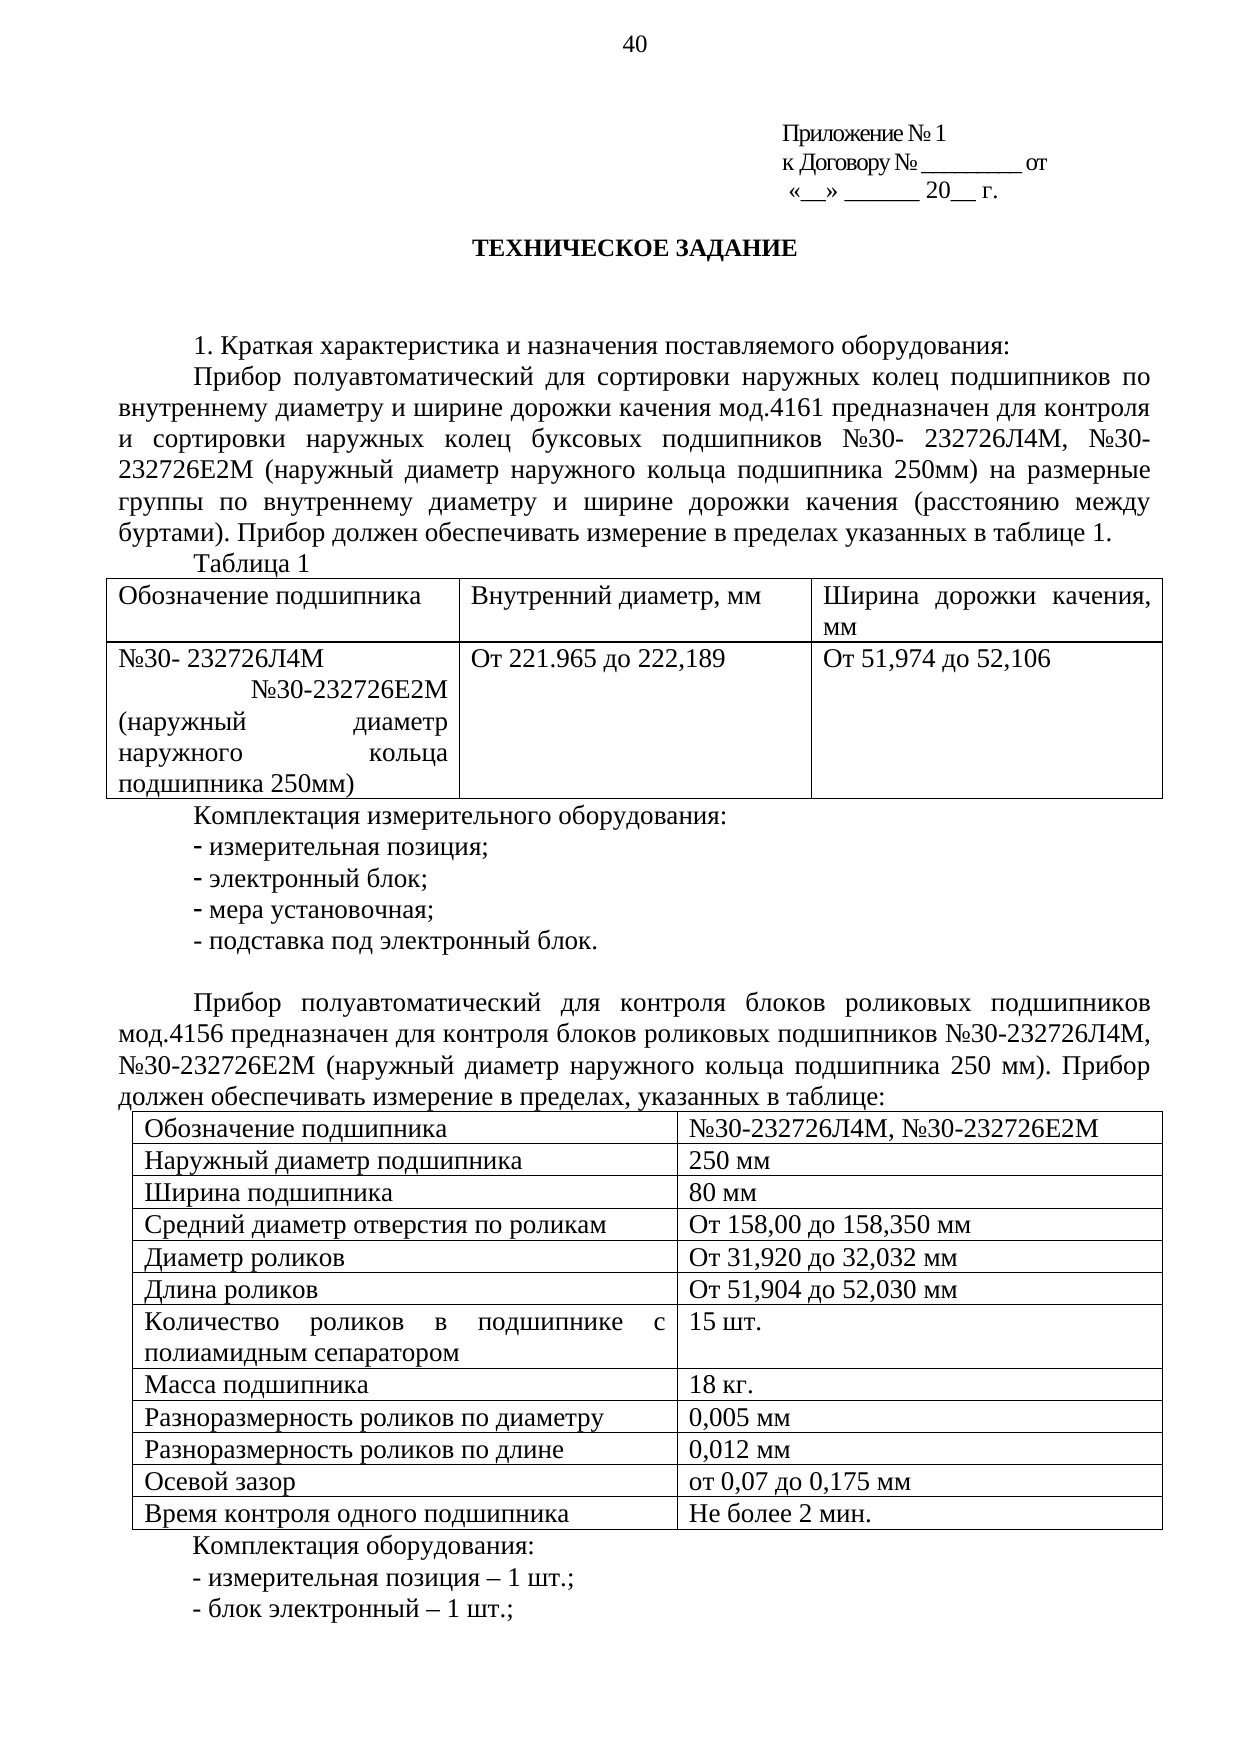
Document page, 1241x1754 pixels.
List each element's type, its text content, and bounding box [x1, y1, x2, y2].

text «__» ______ 20__ г. [708, 176, 1152, 204]
table_cell Осевой зазор [133, 1465, 677, 1496]
table_cell 15 шт. [678, 1305, 1162, 1367]
table_cell №30- 232726Л4М №30-232726Е2М (наружный диаметр наружного кольца подшипника 250мм) [107, 643, 459, 798]
table_cell Количество роликов в подшипнике с полиамидным сепаратором [133, 1305, 677, 1367]
table_cell Разноразмерность роликов по длине [133, 1433, 677, 1464]
table_cell От 51,974 до 52,106 [812, 643, 1162, 798]
text измерительная позиция; [118, 830, 1152, 862]
table_cell Наружный диаметр подшипника [133, 1144, 677, 1175]
table_cell От 158,00 до 158,350 мм [678, 1209, 1162, 1240]
table_cell от 0,07 до 0,175 мм [678, 1465, 1162, 1496]
text Комплектация оборудования: [118, 1529, 1152, 1561]
table_cell От 31,920 до 32,032 мм [678, 1241, 1162, 1272]
text - измерительная позиция – 1 шт.; [118, 1561, 1152, 1592]
table_cell Не более 2 мин. [678, 1497, 1162, 1528]
text Комплектация измерительного оборудования: [118, 799, 1152, 830]
text Прибор полуавтоматический для контроля блоков роликовых подшипников мод.4156 предназначен для контроля блоков роликовых подшипников №30-232726Л4М, №30-232726Е2М (наружный диаметр наружного кольца подшипника 250 мм). Прибор должен обеспечивать измерение в пределах, указанных в таблице: [118, 986, 1152, 1111]
text - подставка под электронный блок. [118, 924, 1152, 955]
table_header Ширина дорожки качения, мм [812, 579, 1162, 641]
table_cell 18 кг. [678, 1369, 1162, 1400]
text 1. Краткая характеристика и назначения поставляемого оборудования: [118, 329, 1152, 360]
table_cell Средний диаметр отверстия по роликам [133, 1209, 677, 1240]
table_header №30-232726Л4М, №30-232726Е2М [678, 1112, 1162, 1143]
table_cell Длина роликов [133, 1273, 677, 1304]
text Прибор полуавтоматический для сортировки наружных колец подшипников по внутреннему диаметру и ширине дорожки качения мод.4161 предназначен для контроля и сортировки наружных колец буксовых подшипников №30- 232726Л4М, №30-232726Е2М (наружный диаметр наружного кольца подшипника 250мм) на размерные группы по внутреннему диаметру и ширине дорожки качения (расстоянию между буртами). Прибор должен обеспечивать измерение в пределах указанных в таблице 1. [118, 360, 1152, 547]
table_cell 80 мм [678, 1176, 1162, 1208]
text Приложение № 1 [708, 118, 1152, 147]
text Таблица 1 [118, 547, 1152, 578]
table_header Внутренний диаметр, мм [460, 579, 811, 641]
table_cell Разноразмерность роликов по диаметру [133, 1401, 677, 1432]
table_cell Ширина подшипника [133, 1176, 677, 1208]
table_cell От 51,904 до 52,030 мм [678, 1273, 1162, 1304]
table_cell 250 мм [678, 1144, 1162, 1175]
table_cell Время контроля одного подшипника [133, 1497, 677, 1528]
text - блок электронный – 1 шт.; [118, 1592, 1152, 1623]
table_cell От 221.965 до 222,189 [460, 643, 811, 798]
table_header Обозначение подшипника [107, 579, 459, 641]
text электронный блок; [118, 862, 1152, 893]
table_cell Диаметр роликов [133, 1241, 677, 1272]
table_cell 0,012 мм [678, 1433, 1162, 1464]
table_header Обозначение подшипника [133, 1112, 677, 1143]
text к Договору № _________ от [708, 147, 1152, 176]
table_cell Масса подшипника [133, 1369, 677, 1400]
text мера установочная; [118, 893, 1152, 924]
table_cell 0,005 мм [678, 1401, 1162, 1432]
text ТЕХНИЧЕСКОЕ ЗАДАНИЕ [118, 233, 1152, 262]
